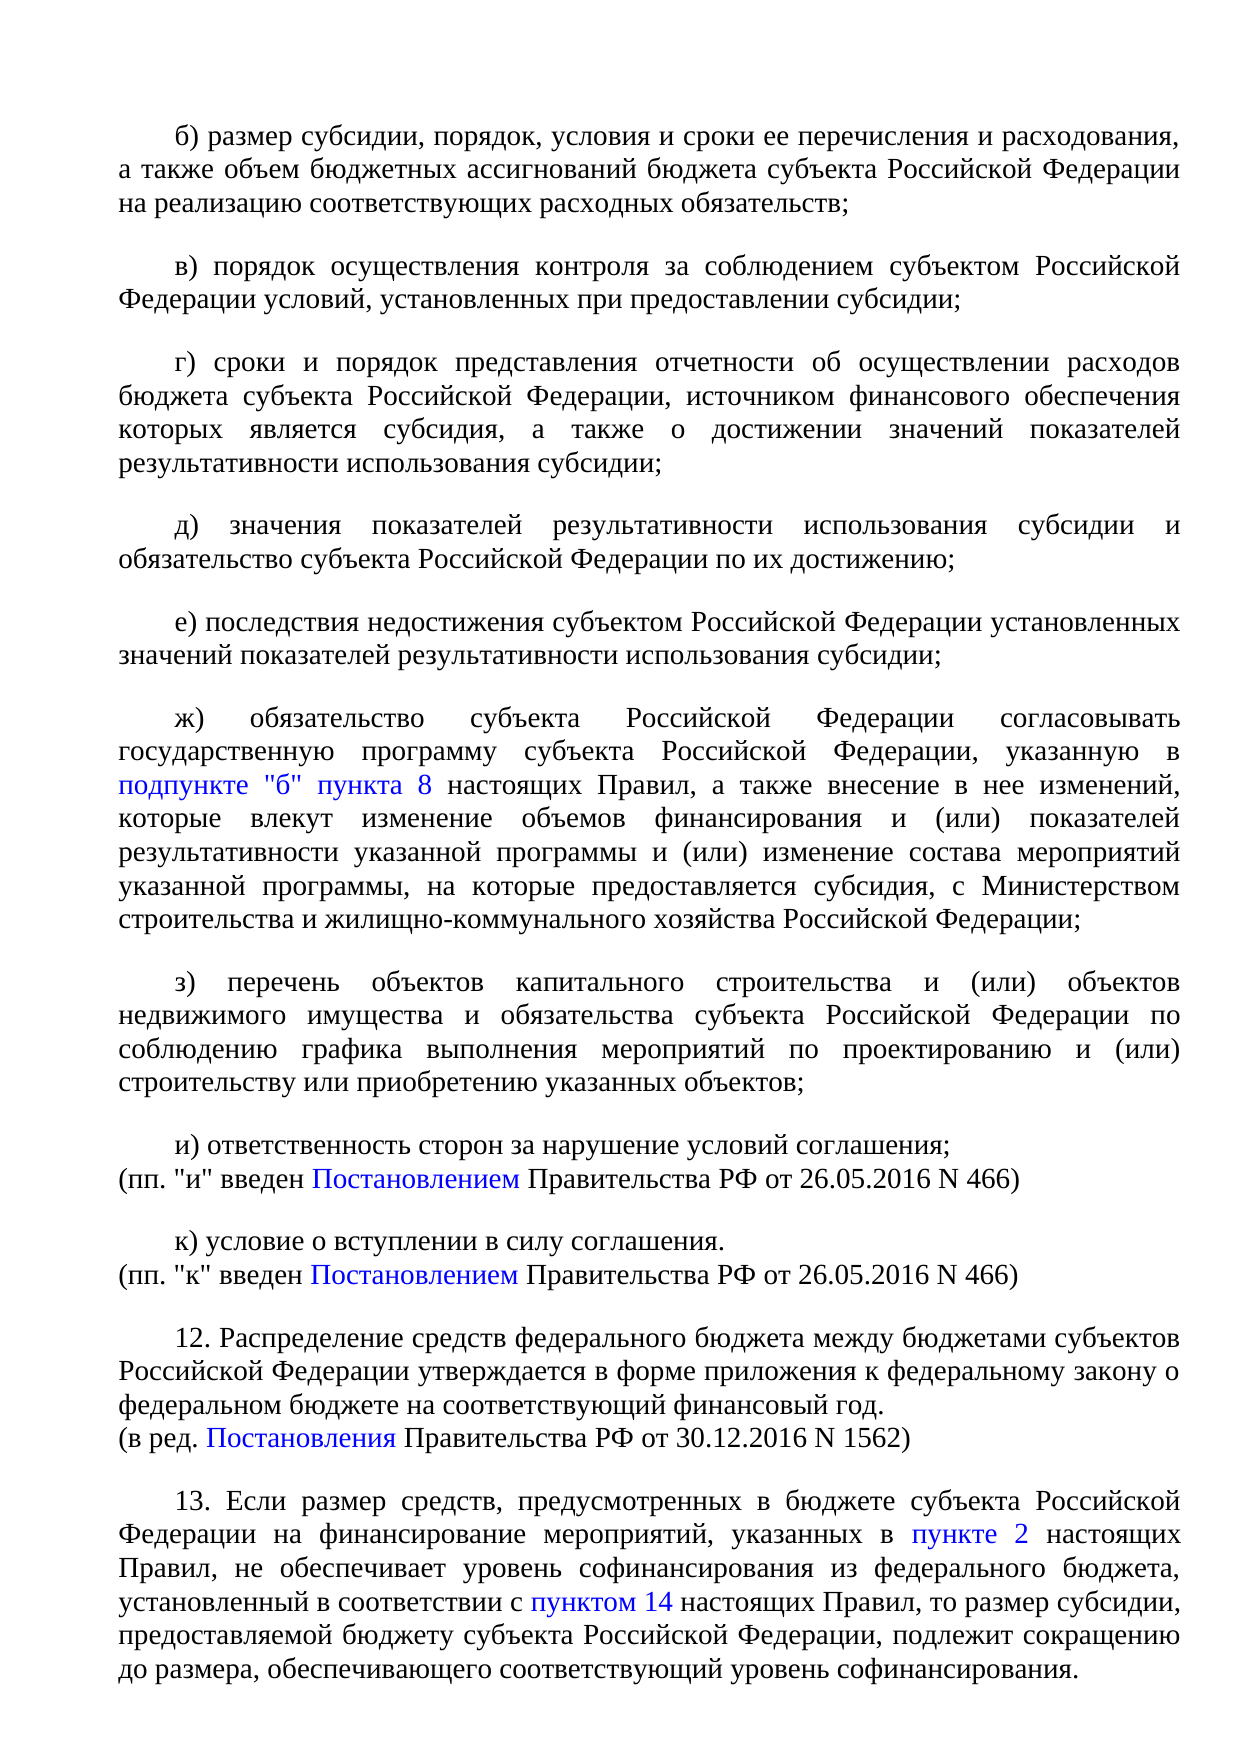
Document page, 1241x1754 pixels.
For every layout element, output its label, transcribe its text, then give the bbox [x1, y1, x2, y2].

text г) сроки и порядок представления отчетности об осуществлении расходов бюджета субъекта Российской Федерации, источником финансового обеспечения которых является субсидия, а также о достижении значений показателей результативности использования субсидии; [118, 344, 1181, 478]
text з) перечень объектов капитального строительства и (или) объектов недвижимого имущества и обязательства субъекта Российской Федерации по соблюдению графика выполнения мероприятий по проектированию и (или) строительству или приобретению указанных объектов; [118, 964, 1181, 1098]
text е) последствия недостижения субъектом Российской Федерации установленных значений показателей результативности использования субсидии; [118, 604, 1181, 671]
text 12. Распределение средств федерального бюджета между бюджетами субъектов Российской Федерации утверждается в форме приложения к федеральному закону о федеральном бюджете на соответствующий финансовый год. [118, 1320, 1181, 1420]
text б) размер субсидии, порядок, условия и сроки ее перечисления и расходования, а также объем бюджетных ассигнований бюджета субъекта Российской Федерации на реализацию соответствующих расходных обязательств; [118, 118, 1181, 219]
text (в ред. Постановления Правительства РФ от 30.12.2016 N 1562) [118, 1420, 1181, 1454]
text в) порядок осуществления контроля за соблюдением субъектом Российской Федерации условий, установленных при предоставлении субсидии; [118, 248, 1181, 315]
text д) значения показателей результативности использования субсидии и обязательство субъекта Российской Федерации по их достижению; [118, 507, 1181, 574]
text ж) обязательство субъекта Российской Федерации согласовывать государственную программу субъекта Российской Федерации, указанную в подпункте "б" пункта 8 настоящих Правил, а также внесение в нее изменений, которые влекут изменение объемов финансирования и (или) показателей результативности указанной программы и (или) изменение состава мероприятий указанной программы, на которые предоставляется субсидия, с Министерством строительства и жилищно-коммунального хозяйства Российской Федерации; [118, 700, 1181, 935]
text (пп. "к" введен Постановлением Правительства РФ от 26.05.2016 N 466) [118, 1257, 1181, 1291]
text и) ответственность сторон за нарушение условий соглашения; [118, 1127, 1181, 1161]
text к) условие о вступлении в силу соглашения. [118, 1223, 1181, 1257]
text 13. Если размер средств, предусмотренных в бюджете субъекта Российской Федерации на финансирование мероприятий, указанных в пункте 2 настоящих Правил, не обеспечивает уровень софинансирования из федерального бюджета, установленный в соответствии с пунктом 14 настоящих Правил, то размер субсидии, предоставляемой бюджету субъекта Российской Федерации, подлежит сокращению до размера, обеспечивающего соответствующий уровень софинансирования. [118, 1483, 1181, 1684]
text (пп. "и" введен Постановлением Правительства РФ от 26.05.2016 N 466) [118, 1161, 1181, 1194]
